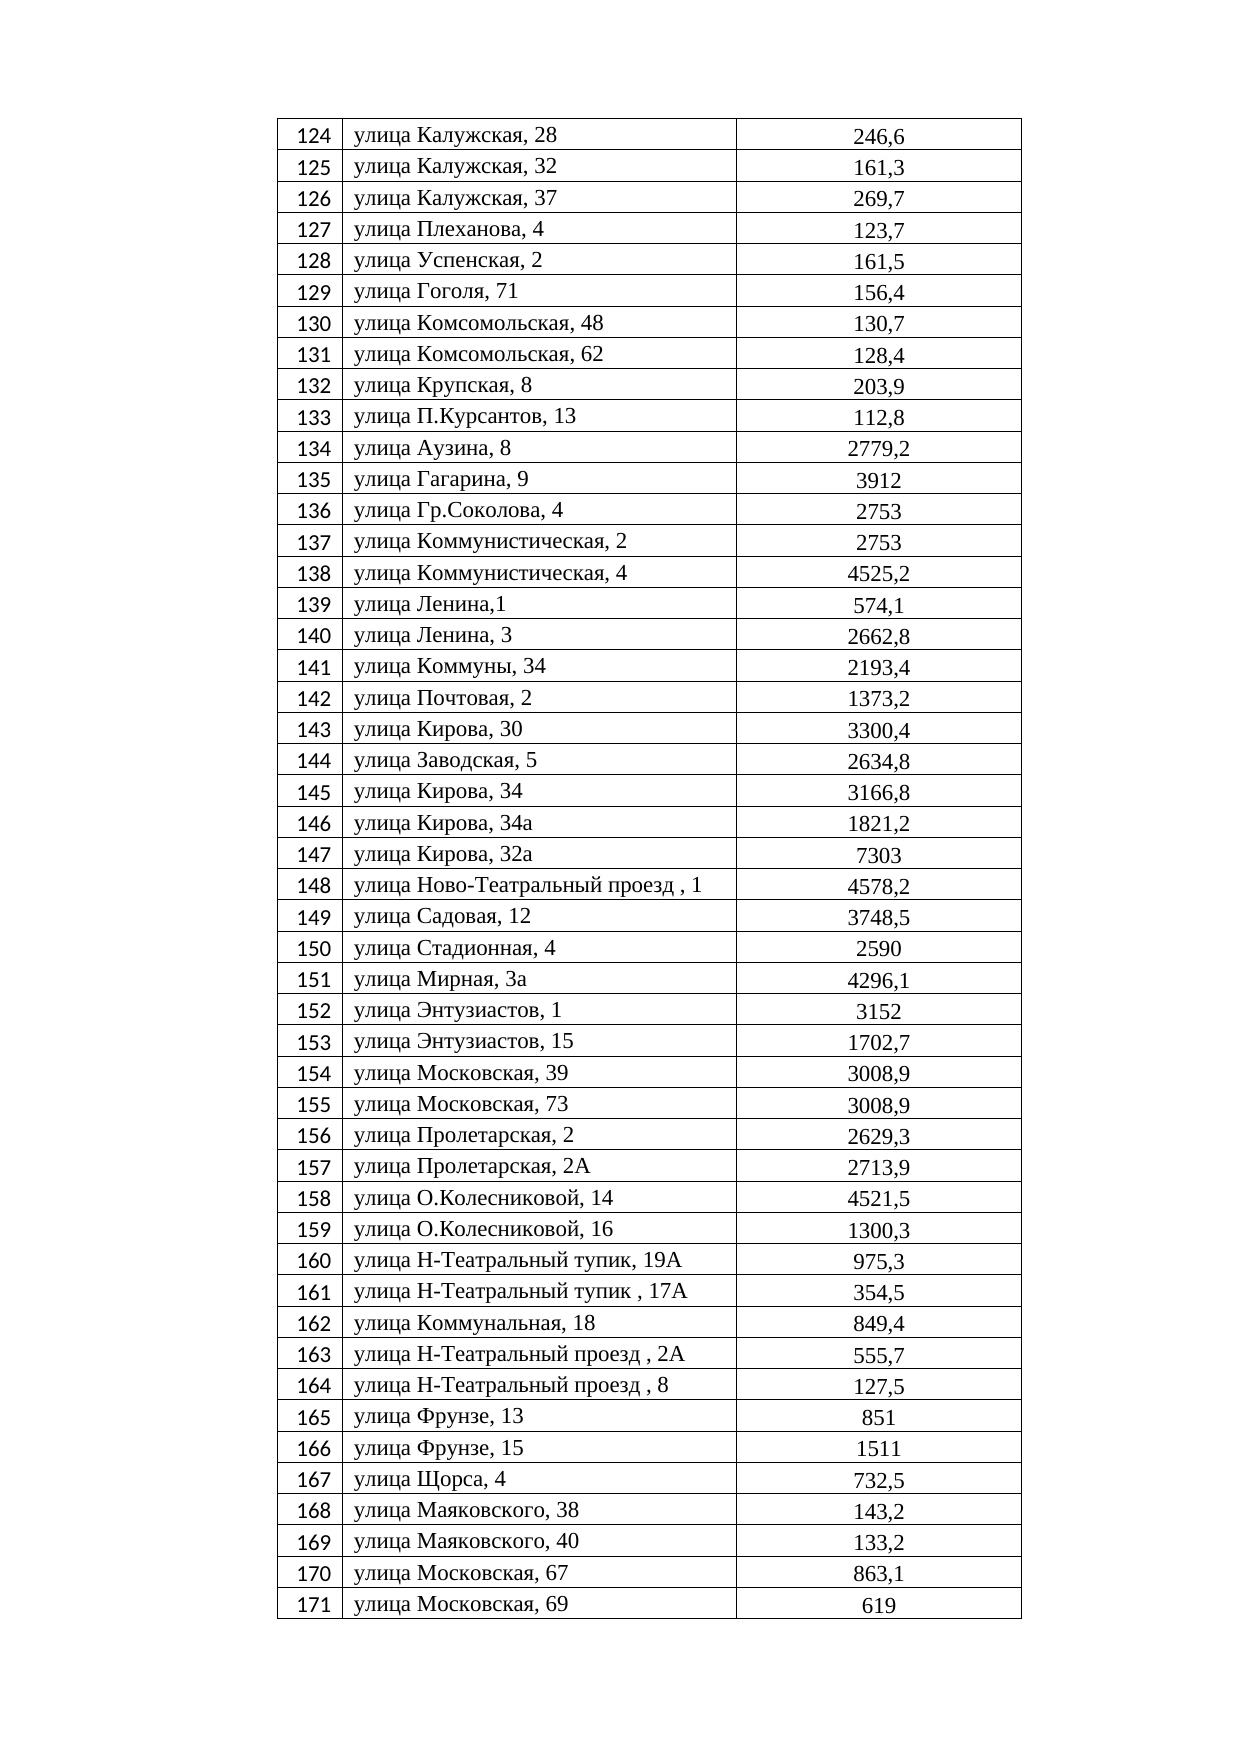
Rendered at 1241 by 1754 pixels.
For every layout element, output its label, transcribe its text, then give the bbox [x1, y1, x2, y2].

table_cell улица Калужская, 28 [343, 119, 736, 149]
table_cell улица Ново-Театральный проезд , 1 [343, 869, 736, 899]
table_cell 157 [278, 1150, 342, 1181]
table_cell улица Успенская, 2 [343, 244, 736, 274]
table_cell 7303 [737, 838, 1021, 868]
table_cell улица Почтовая, 2 [343, 682, 736, 712]
table_cell 146 [278, 807, 342, 837]
table_cell улица Гоголя, 71 [343, 275, 736, 306]
table_cell улица Ленина,1 [343, 588, 736, 618]
table_cell 2590 [737, 932, 1021, 962]
table_cell 975,3 [737, 1244, 1021, 1274]
table_cell 849,4 [737, 1307, 1021, 1337]
table_cell 3748,5 [737, 900, 1021, 931]
table_cell улица Комсомольская, 62 [343, 338, 736, 368]
table_cell 138 [278, 557, 342, 587]
table_cell 162 [278, 1307, 342, 1337]
table_cell 2779,2 [737, 432, 1021, 462]
table_cell улица Н-Театральный тупик , 17А [343, 1275, 736, 1306]
table_cell улица Кирова, 32а [343, 838, 736, 868]
table_cell 4578,2 [737, 869, 1021, 899]
table_cell 123,7 [737, 213, 1021, 243]
table_cell 132 [278, 369, 342, 399]
table_cell улица Щорса, 4 [343, 1463, 736, 1493]
table_cell 150 [278, 932, 342, 962]
table_cell улица Ленина, 3 [343, 619, 736, 649]
table_cell 3166,8 [737, 775, 1021, 806]
table_cell улица Мирная, 3а [343, 963, 736, 993]
table_cell 155 [278, 1088, 342, 1118]
table_cell улица Московская, 73 [343, 1088, 736, 1118]
table_cell 126 [278, 182, 342, 212]
table_cell улица Московская, 69 [343, 1588, 736, 1618]
table_cell 130,7 [737, 307, 1021, 337]
table_cell улица Стадионная, 4 [343, 932, 736, 962]
table_cell улица Маяковского, 38 [343, 1494, 736, 1524]
table_cell улица О.Колесниковой, 16 [343, 1213, 736, 1243]
table_cell 129 [278, 275, 342, 306]
table_cell 163 [278, 1338, 342, 1368]
table_cell 161 [278, 1275, 342, 1306]
table_cell улица Фрунзе, 15 [343, 1432, 736, 1462]
table_cell 170 [278, 1557, 342, 1587]
table_cell улица П.Курсантов, 13 [343, 400, 736, 431]
table_cell улица Коммунистическая, 2 [343, 525, 736, 556]
table_cell 165 [278, 1400, 342, 1431]
table_cell улица Н-Театральный проезд , 2А [343, 1338, 736, 1368]
table_cell 131 [278, 338, 342, 368]
table_cell 2713,9 [737, 1150, 1021, 1181]
table_cell 141 [278, 650, 342, 681]
table_cell 133 [278, 400, 342, 431]
table_cell улица Коммуны, 34 [343, 650, 736, 681]
table_cell улица Фрунзе, 13 [343, 1400, 736, 1431]
table_cell улица Гр.Соколова, 4 [343, 494, 736, 524]
table_cell 133,2 [737, 1525, 1021, 1556]
table_cell 151 [278, 963, 342, 993]
table_cell 134 [278, 432, 342, 462]
table_cell 167 [278, 1463, 342, 1493]
table_cell улица Калужская, 32 [343, 150, 736, 181]
table_cell 203,9 [737, 369, 1021, 399]
table_cell 127,5 [737, 1369, 1021, 1399]
table_cell 154 [278, 1057, 342, 1087]
table_cell 4521,5 [737, 1182, 1021, 1212]
table_cell 159 [278, 1213, 342, 1243]
table_cell 136 [278, 494, 342, 524]
table_cell улица Аузина, 8 [343, 432, 736, 462]
table_cell улица Пролетарская, 2 [343, 1119, 736, 1149]
table_cell 1511 [737, 1432, 1021, 1462]
table_cell 128 [278, 244, 342, 274]
table_cell улица Н-Театральный проезд , 8 [343, 1369, 736, 1399]
table_cell 130 [278, 307, 342, 337]
table_cell 555,7 [737, 1338, 1021, 1368]
table_cell 732,5 [737, 1463, 1021, 1493]
table_cell улица Кирова, 30 [343, 713, 736, 743]
table_cell 112,8 [737, 400, 1021, 431]
table_cell 269,7 [737, 182, 1021, 212]
table_cell 137 [278, 525, 342, 556]
table_cell 149 [278, 900, 342, 931]
table_cell 2753 [737, 525, 1021, 556]
table_cell 158 [278, 1182, 342, 1212]
table_cell 153 [278, 1025, 342, 1056]
table_cell 4525,2 [737, 557, 1021, 587]
table_cell улица Коммунистическая, 4 [343, 557, 736, 587]
table_cell 1702,7 [737, 1025, 1021, 1056]
table_cell 1373,2 [737, 682, 1021, 712]
table_cell улица Комсомольская, 48 [343, 307, 736, 337]
table_cell 574,1 [737, 588, 1021, 618]
table_cell 161,5 [737, 244, 1021, 274]
table_cell 3152 [737, 994, 1021, 1024]
table_cell 354,5 [737, 1275, 1021, 1306]
table_cell 1300,3 [737, 1213, 1021, 1243]
table_cell 2634,8 [737, 744, 1021, 774]
table_cell улица Садовая, 12 [343, 900, 736, 931]
table_cell 2193,4 [737, 650, 1021, 681]
table_cell улица Кирова, 34 [343, 775, 736, 806]
table_cell 145 [278, 775, 342, 806]
table_cell улица Крупская, 8 [343, 369, 736, 399]
table_cell 863,1 [737, 1557, 1021, 1587]
table_cell 3912 [737, 463, 1021, 493]
table_cell улица Калужская, 37 [343, 182, 736, 212]
table_cell 166 [278, 1432, 342, 1462]
table_cell улица Гагарина, 9 [343, 463, 736, 493]
table_cell 171 [278, 1588, 342, 1618]
table_cell 851 [737, 1400, 1021, 1431]
table_cell 135 [278, 463, 342, 493]
table_cell 148 [278, 869, 342, 899]
table_cell 619 [737, 1588, 1021, 1618]
table_cell 140 [278, 619, 342, 649]
table_cell 2629,3 [737, 1119, 1021, 1149]
table_cell 156 [278, 1119, 342, 1149]
table_cell 143 [278, 713, 342, 743]
table_cell 144 [278, 744, 342, 774]
table_cell улица Энтузиастов, 1 [343, 994, 736, 1024]
table_cell улица Н-Театральный тупик, 19А [343, 1244, 736, 1274]
table_cell 4296,1 [737, 963, 1021, 993]
table_cell улица Маяковского, 40 [343, 1525, 736, 1556]
table_cell 125 [278, 150, 342, 181]
table_cell улица Заводская, 5 [343, 744, 736, 774]
table_cell 161,3 [737, 150, 1021, 181]
table_cell 147 [278, 838, 342, 868]
table_cell улица Кирова, 34а [343, 807, 736, 837]
table_cell 152 [278, 994, 342, 1024]
table_cell 156,4 [737, 275, 1021, 306]
table_cell улица Коммунальная, 18 [343, 1307, 736, 1337]
table_cell 2662,8 [737, 619, 1021, 649]
table_cell 139 [278, 588, 342, 618]
table_cell 246,6 [737, 119, 1021, 149]
table_cell 143,2 [737, 1494, 1021, 1524]
table_cell улица Энтузиастов, 15 [343, 1025, 736, 1056]
table_cell улица Плеханова, 4 [343, 213, 736, 243]
table_cell 160 [278, 1244, 342, 1274]
table_cell 127 [278, 213, 342, 243]
table_cell улица Московская, 39 [343, 1057, 736, 1087]
table_cell 128,4 [737, 338, 1021, 368]
table_cell 142 [278, 682, 342, 712]
table_cell 124 [278, 119, 342, 149]
table_cell улица Московская, 67 [343, 1557, 736, 1587]
table_cell 164 [278, 1369, 342, 1399]
table_cell улица Пролетарская, 2А [343, 1150, 736, 1181]
table_cell 2753 [737, 494, 1021, 524]
table_cell 169 [278, 1525, 342, 1556]
table_cell 168 [278, 1494, 342, 1524]
table_cell 3300,4 [737, 713, 1021, 743]
table_cell 3008,9 [737, 1057, 1021, 1087]
table_cell 3008,9 [737, 1088, 1021, 1118]
table_cell 1821,2 [737, 807, 1021, 837]
table_cell улица О.Колесниковой, 14 [343, 1182, 736, 1212]
